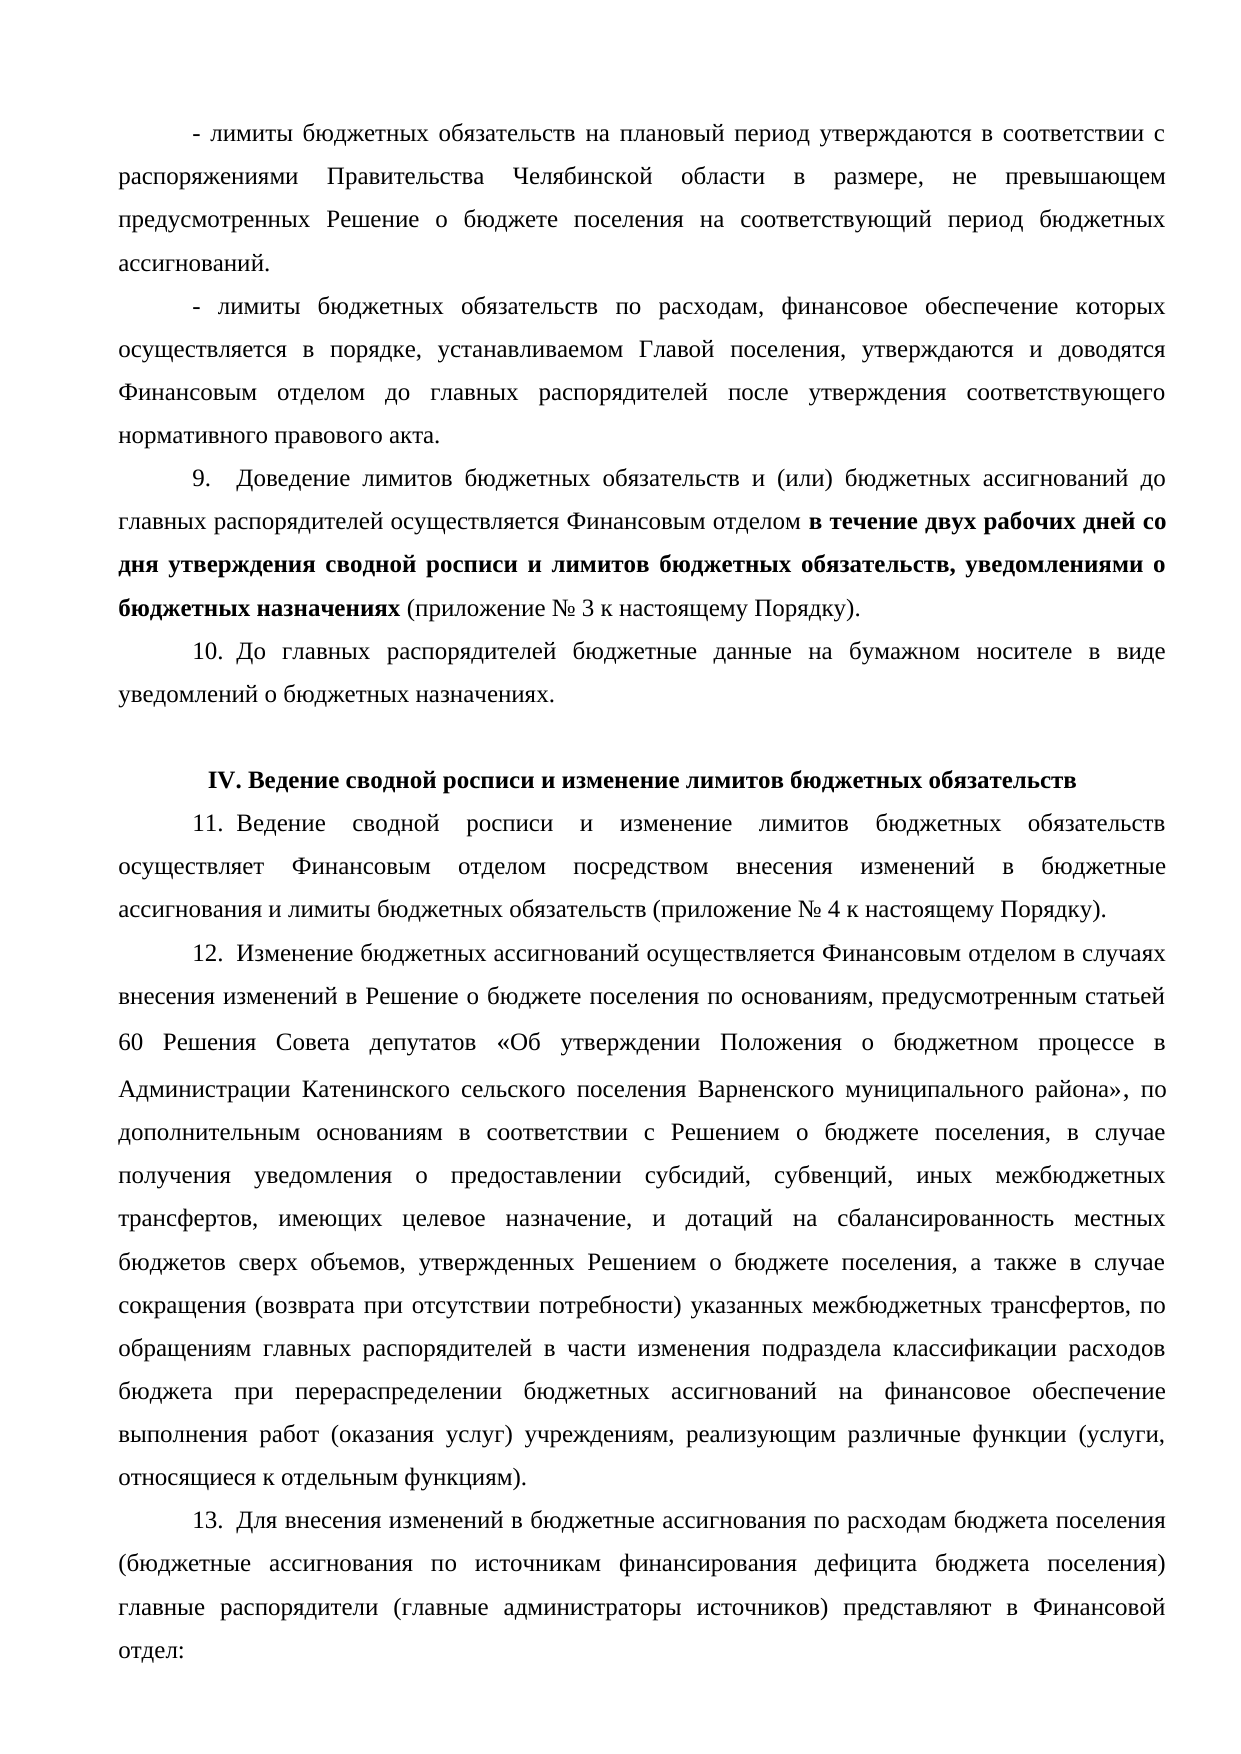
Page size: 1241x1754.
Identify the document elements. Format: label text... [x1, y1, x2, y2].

list Доведение лимитов бюджетных обязательств и (или) бюджетных ассигнований до главных распорядителей осуществляется Финансовым отделом в течение двух рабочих дней со дня утверждения сводной росписи и лимитов бюджетных обязательств, уведомлениями о бюджетных назначениях (приложение № 3 к настоящему Порядку). [118, 463, 1167, 621]
text - лимиты бюджетных обязательств по расходам, финансовое обеспечение которых осуществляется в порядке, устанавливаемом Главой поселения, утверждаются и доводятся Финансовым отделом до главных распорядителей после утверждения соответствующего нормативного правового акта. [118, 291, 1167, 449]
list До главных распорядителей бюджетные данные на бумажном носителе в виде уведомлений о бюджетных назначениях. [118, 636, 1167, 708]
text IV. Ведение сводной росписи и изменение лимитов бюджетных обязательств [118, 765, 1167, 794]
list Ведение сводной росписи и изменение лимитов бюджетных обязательств осуществляет Финансовым отделом посредством внесения изменений в бюджетные ассигнования и лимиты бюджетных обязательств (приложение № 4 к настоящему Порядку). [118, 808, 1167, 923]
list Для внесения изменений в бюджетные ассигнования по расходам бюджета поселения (бюджетные ассигнования по источникам финансирования дефицита бюджета поселения) главные распорядители (главные администраторы источников) представляют в Финансовой отдел: [118, 1505, 1167, 1663]
text - лимиты бюджетных обязательств на плановый период утверждаются в соответствии с распоряжениями Правительства Челябинской области в размере, не превышающем предусмотренных Решение о бюджете поселения на соответствующий период бюджетных ассигнований. [118, 118, 1167, 276]
list Изменение бюджетных ассигнований осуществляется Финансовым отделом в случаях внесения изменений в Решение о бюджете поселения по основаниям, предусмотренным статьей 60 Решения Совета депутатов «Об утверждении Положения о бюджетном процессе в Администрации Катенинского сельского поселения Варненского муниципального района», по дополнительным основаниям в соответствии с Решением о бюджете поселения, в случае получения уведомления о предоставлении субсидий, субвенций, иных межбюджетных трансфертов, имеющих целевое назначение, и дотаций на сбалансированность местных бюджетов сверх объемов, утвержденных Решением о бюджете поселения, а также в случае сокращения (возврата при отсутствии потребности) указанных межбюджетных трансфертов, по обращениям главных распорядителей в части изменения подраздела классификации расходов бюджета при перераспределении бюджетных ассигнований на финансовое обеспечение выполнения работ (оказания услуг) учреждениям, реализующим различные функции (услуги, относящиеся к отдельным функциям). [118, 938, 1167, 1491]
